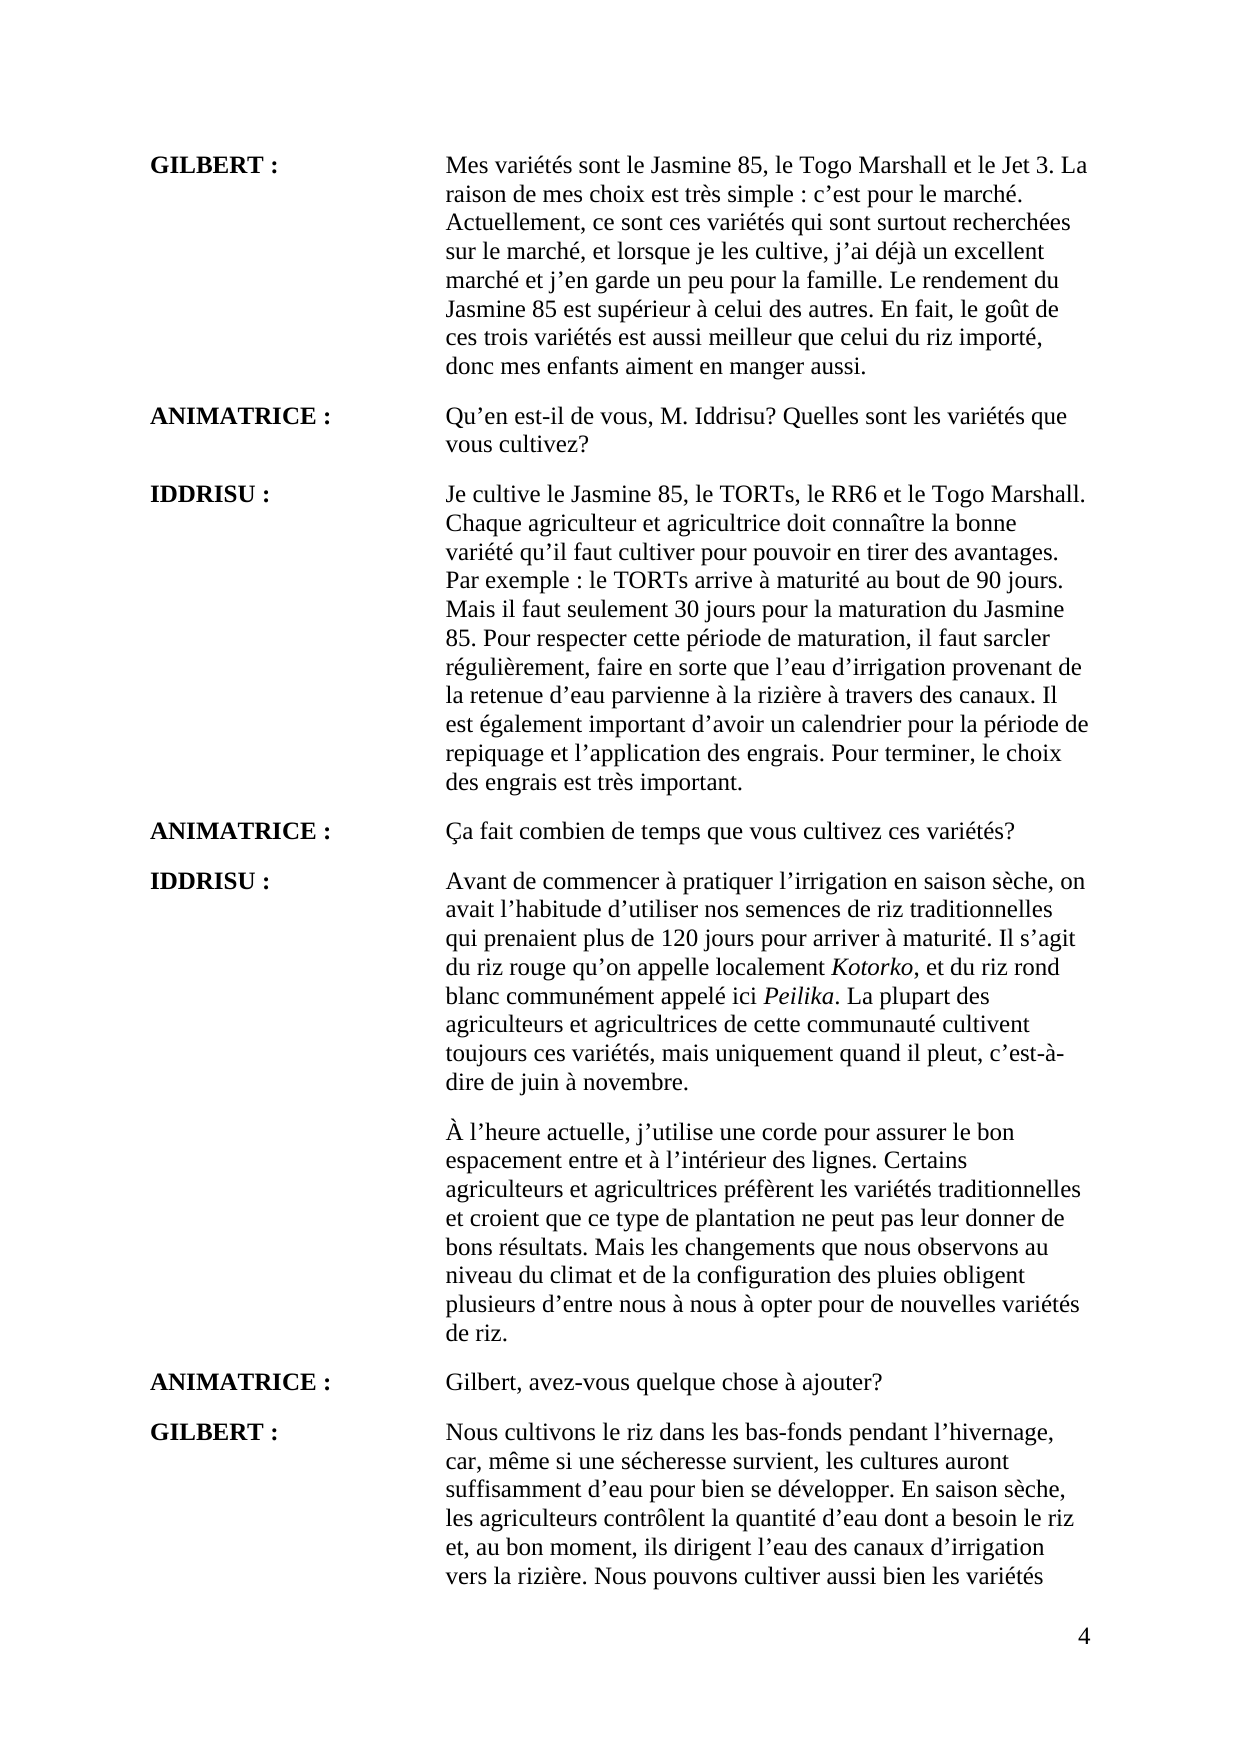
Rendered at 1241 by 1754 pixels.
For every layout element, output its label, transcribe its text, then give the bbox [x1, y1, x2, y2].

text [150, 1417, 1090, 1589]
text Gilbert : Mes variétés sont le Jasmine 85, le Togo Marshall et le Jet 3. La raison de mes choix est très simple : c’est pour le marché. Actuellement, ce sont ces variétés qui sont surtout recherchées sur le marché, et lorsque je les cultive, j’ai déjà un excellent marché et j’en garde un peu pour la famille. Le rendement du Jasmine 85 est supérieur à celui des autres. En fait, le goût de ces trois variétés est aussi meilleur que celui du riz importé, donc mes enfants aiment en manger aussi. [150, 150, 1090, 380]
text ANIMATRICE : Qu’en est-il de vous, M. Iddrisu? Quelles sont les variétés que vous cultivez? [150, 401, 1090, 458]
text Iddrisu : Je cultive le Jasmine 85, le TORTs, le RR6 et le Togo Marshall. Chaque agriculteur et agricultrice doit connaître la bonne variété qu’il faut cultiver pour pouvoir en tirer des avantages. Par exemple : le TORTs arrive à maturité au bout de 90 jours. Mais il faut seulement 30 jours pour la maturation du Jasmine 85. Pour respecter cette période de maturation, il faut sarcler régulièrement, faire en sorte que l’eau d’irrigation provenant de la retenue d’eau parvienne à la rizière à travers des canaux. Il est également important d’avoir un calendrier pour la période de repiquage et l’application des engrais. Pour terminer, le choix des engrais est très important. [150, 479, 1090, 795]
text ANIMATRICE : Gilbert, avez-vous quelque chose à ajouter? [150, 1367, 1090, 1396]
text À l’heure actuelle, j’utilise une corde pour assurer le bon espacement entre et à l’intérieur des lignes. Certains agriculteurs et agricultrices préfèrent les variétés traditionnelles et croient que ce type de plantation ne peut pas leur donner de bons résultats. Mais les changements que nous observons au niveau du climat et de la configuration des pluies obligent plusieurs d’entre nous à nous à opter pour de nouvelles variétés de riz. [150, 1117, 1090, 1347]
text Iddrisu : Avant de commencer à pratiquer l’irrigation en saison sèche, on avait l’habitude d’utiliser nos semences de riz traditionnelles qui prenaient plus de 120 jours pour arriver à maturité. Il s’agit du riz rouge qu’on appelle localement Kotorko, et du riz rond blanc communément appelé ici Peilika. La plupart des agriculteurs et agricultrices de cette communauté cultivent toujours ces variétés, mais uniquement quand il pleut, c’est-à-dire de juin à novembre. [150, 866, 1090, 1096]
text ANIMATRICE : Ça fait combien de temps que vous cultivez ces variétés? [150, 816, 1090, 845]
